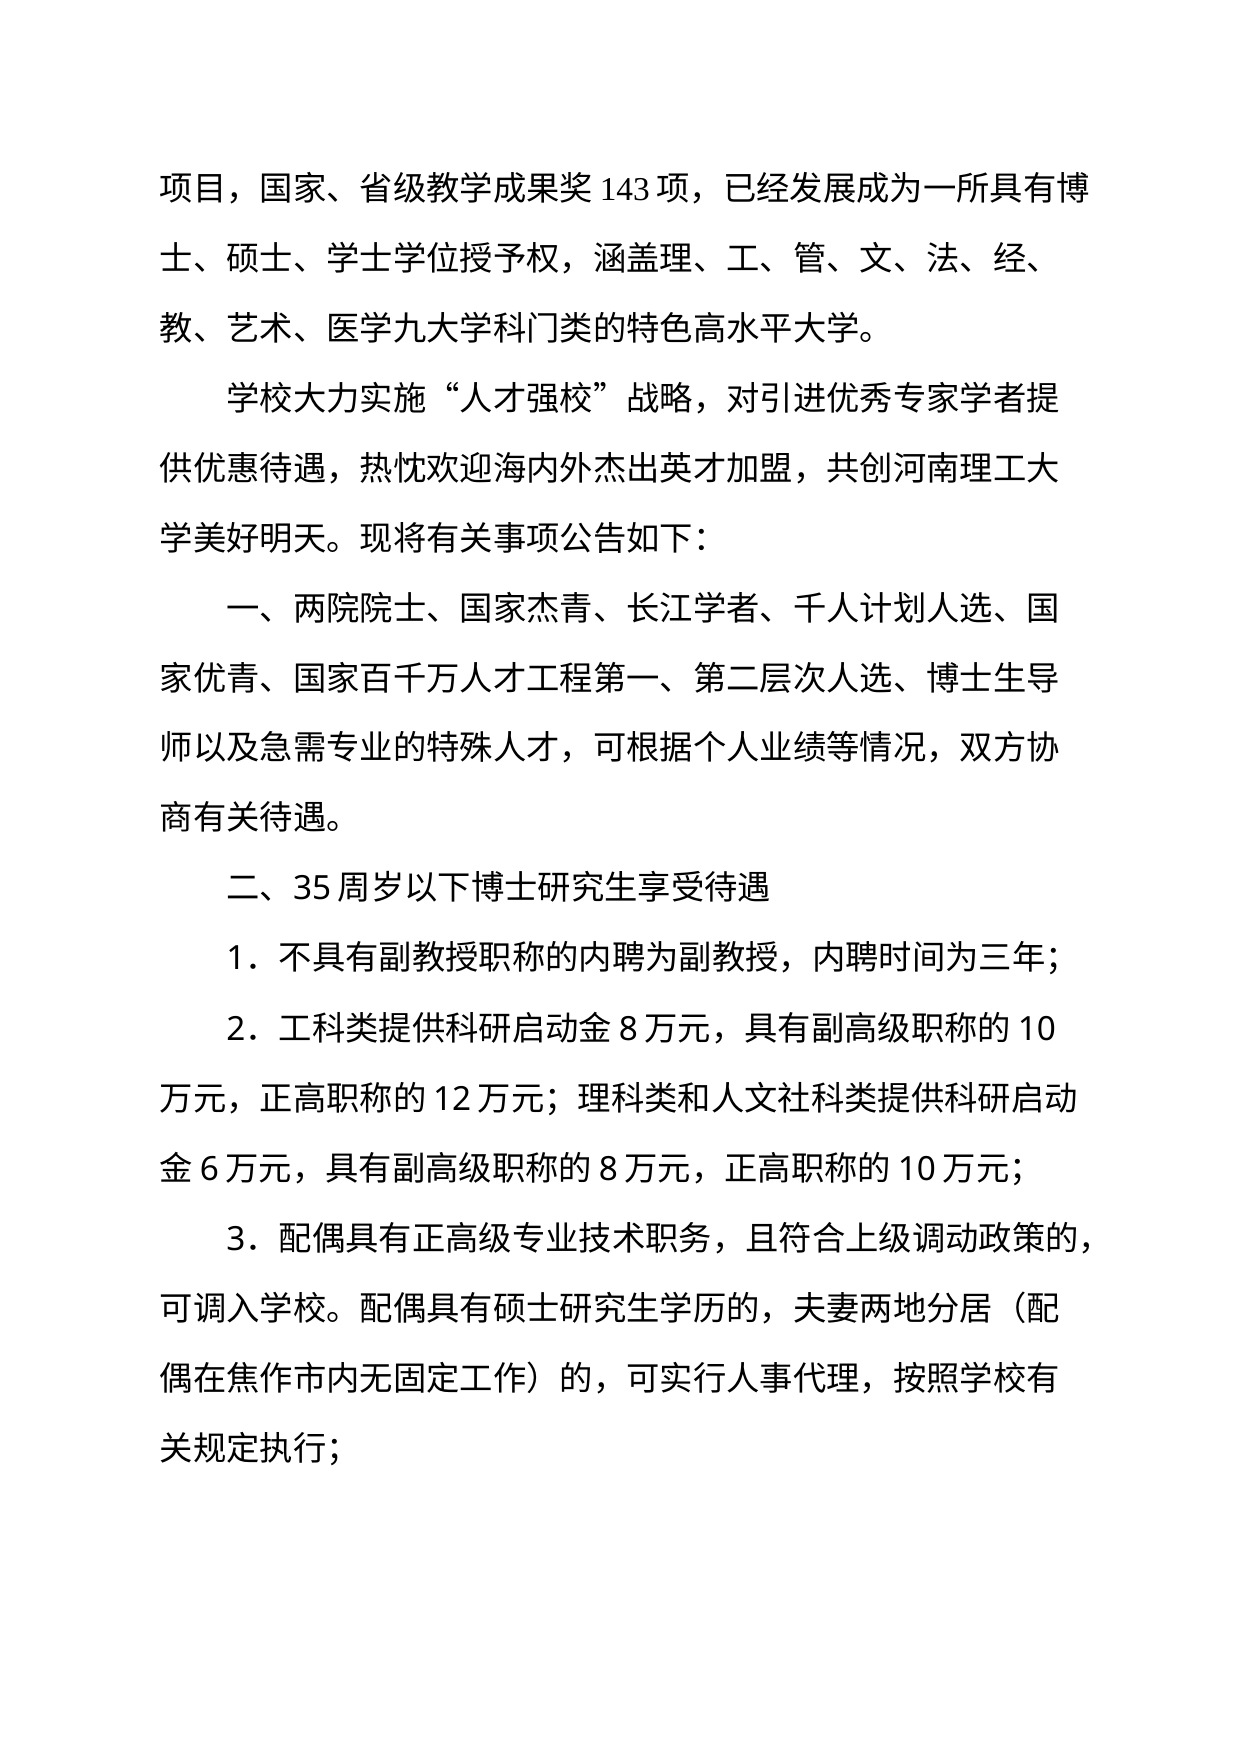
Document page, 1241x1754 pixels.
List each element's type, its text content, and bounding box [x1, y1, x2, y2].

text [159, 162, 1092, 350]
text 学校大力实施“人才强校”战略，对引进优秀专家学者提供优惠待遇，热忱欢迎海内外杰出英才加盟，共创河南理工大学美好明天。现将有关事项公告如下： [159, 372, 1092, 560]
text 3．配偶具有正高级专业技术职务，且符合上级调动政策的，可调入学校。配偶具有硕士研究生学历的，夫妻两地分居（配偶在焦作市内无固定工作）的，可实行人事代理，按照学校有关规定执行； [159, 1212, 1092, 1470]
text 一、两院院士、国家杰青、长江学者、千人计划人选、国家优青、国家百千万人才工程第一、第二层次人选、博士生导师以及急需专业的特殊人才，可根据个人业绩等情况，双方协商有关待遇。 [159, 581, 1092, 839]
text 二、35周岁以下博士研究生享受待遇 [159, 861, 1092, 909]
text 2．工科类提供科研启动金8万元，具有副高级职称的10万元，正高职称的12万元；理科类和人文社科类提供科研启动金6万元，具有副高级职称的8万元，正高职称的10万元； [159, 1001, 1092, 1190]
text 1．不具有副教授职称的内聘为副教授，内聘时间为三年； [159, 931, 1092, 979]
